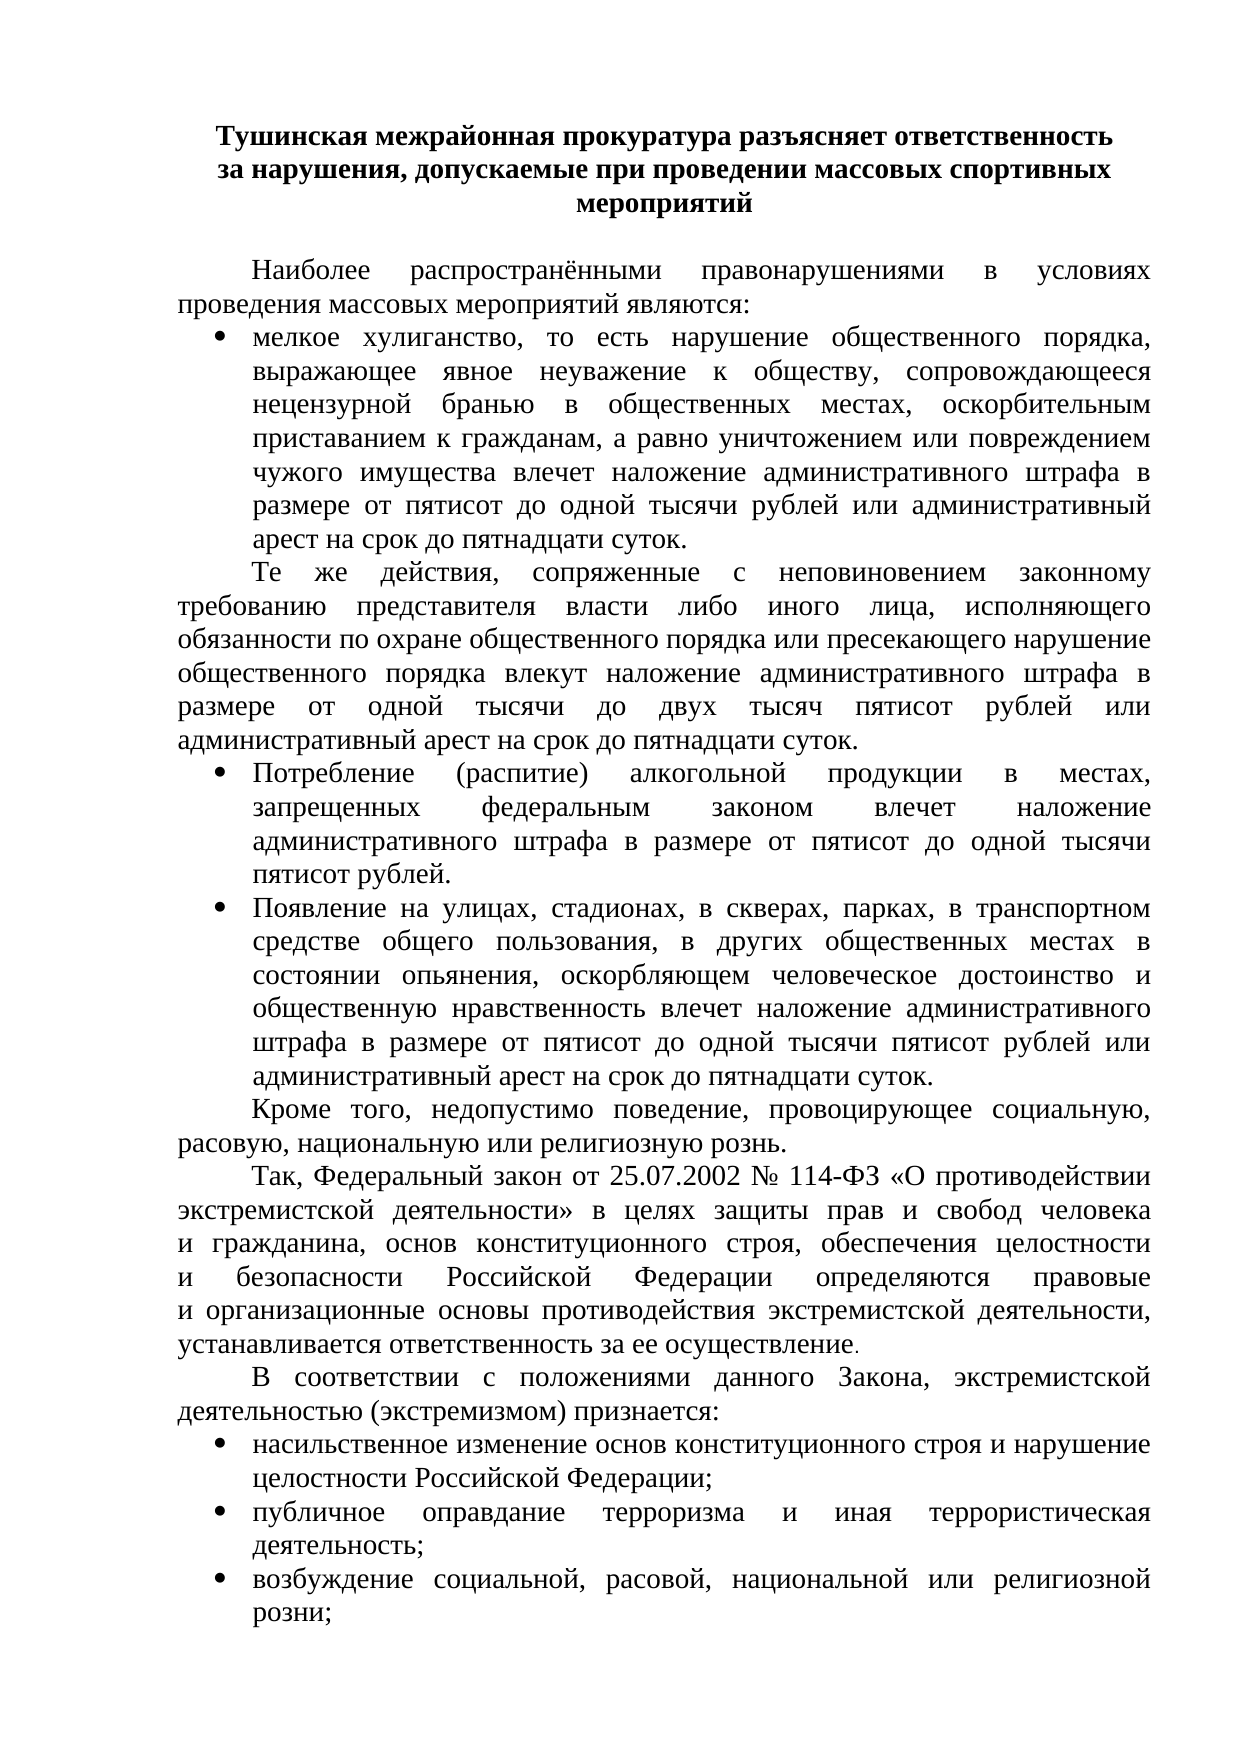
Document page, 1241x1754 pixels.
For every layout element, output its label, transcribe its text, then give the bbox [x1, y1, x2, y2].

list Появление на улицах, стадионах, в скверах, парках, в транспортном средстве общего пользования, в других общественных местах в состоянии опьянения, оскорбляющем человеческое достоинство и общественную нравственность влечет наложение административного штрафа в размере от пятисот до одной тысячи пятисот рублей или административный арест на срок до пятнадцати суток. [215, 890, 1152, 1091]
list публичное оправдание терроризма и иная террористическая деятельность; [215, 1494, 1152, 1561]
list мелкое хулиганство, то есть нарушение общественного порядка, выражающее явное неуважение к обществу, сопровождающееся нецензурной бранью в общественных местах, оскорбительным приставанием к гражданам, а равно уничтожением или повреждением чужого имущества влечет наложение административного штрафа в размере от пятисот до одной тысячи рублей или административный арест на срок до пятнадцати суток. [215, 319, 1152, 554]
text В соответствии с положениями данного Закона, экстремистской деятельностью (экстремизмом) признается: [177, 1359, 1152, 1427]
text Так, Федеральный закон от 25.07.2002 № 114-ФЗ «О противодействии экстремистской деятельности» в целях защиты прав и свобод человека и гражданина, основ конституционного строя, обеспечения целостности и безопасности Российской Федерации определяются правовые и организационные основы противодействия экстремистской деятельности, устанавливается ответственность за ее осуществление. [177, 1158, 1152, 1359]
text Кроме того, недопустимо поведение, провоцирующее социальную, расовую, национальную или религиозную рознь. [177, 1091, 1152, 1158]
text Наиболее распространёнными правонарушениями в условиях проведения массовых мероприятий являются: [177, 252, 1152, 319]
text Тушинская межрайонная прокуратура разъясняет ответственность [177, 118, 1152, 152]
list Потребление (распитие) алкогольной продукции в местах, запрещенных федеральным законом влечет наложение административного штрафа в размере от пятисот до одной тысячи пятисот рублей. [215, 756, 1152, 890]
text за нарушения, допускаемые при проведении массовых спортивных мероприятий [177, 152, 1152, 219]
list насильственное изменение основ конституционного строя и нарушение целостности Российской Федерации; [215, 1427, 1152, 1494]
list возбуждение социальной, расовой, национальной или религиозной розни; [215, 1561, 1152, 1628]
text Те же действия, сопряженные с неповиновением законному требованию представителя власти либо иного лица, исполняющего обязанности по охране общественного порядка или пресекающего нарушение общественного порядка влекут наложение административного штрафа в размере от одной тысячи до двух тысяч пятисот рублей или административный арест на срок до пятнадцати суток. [177, 554, 1152, 756]
